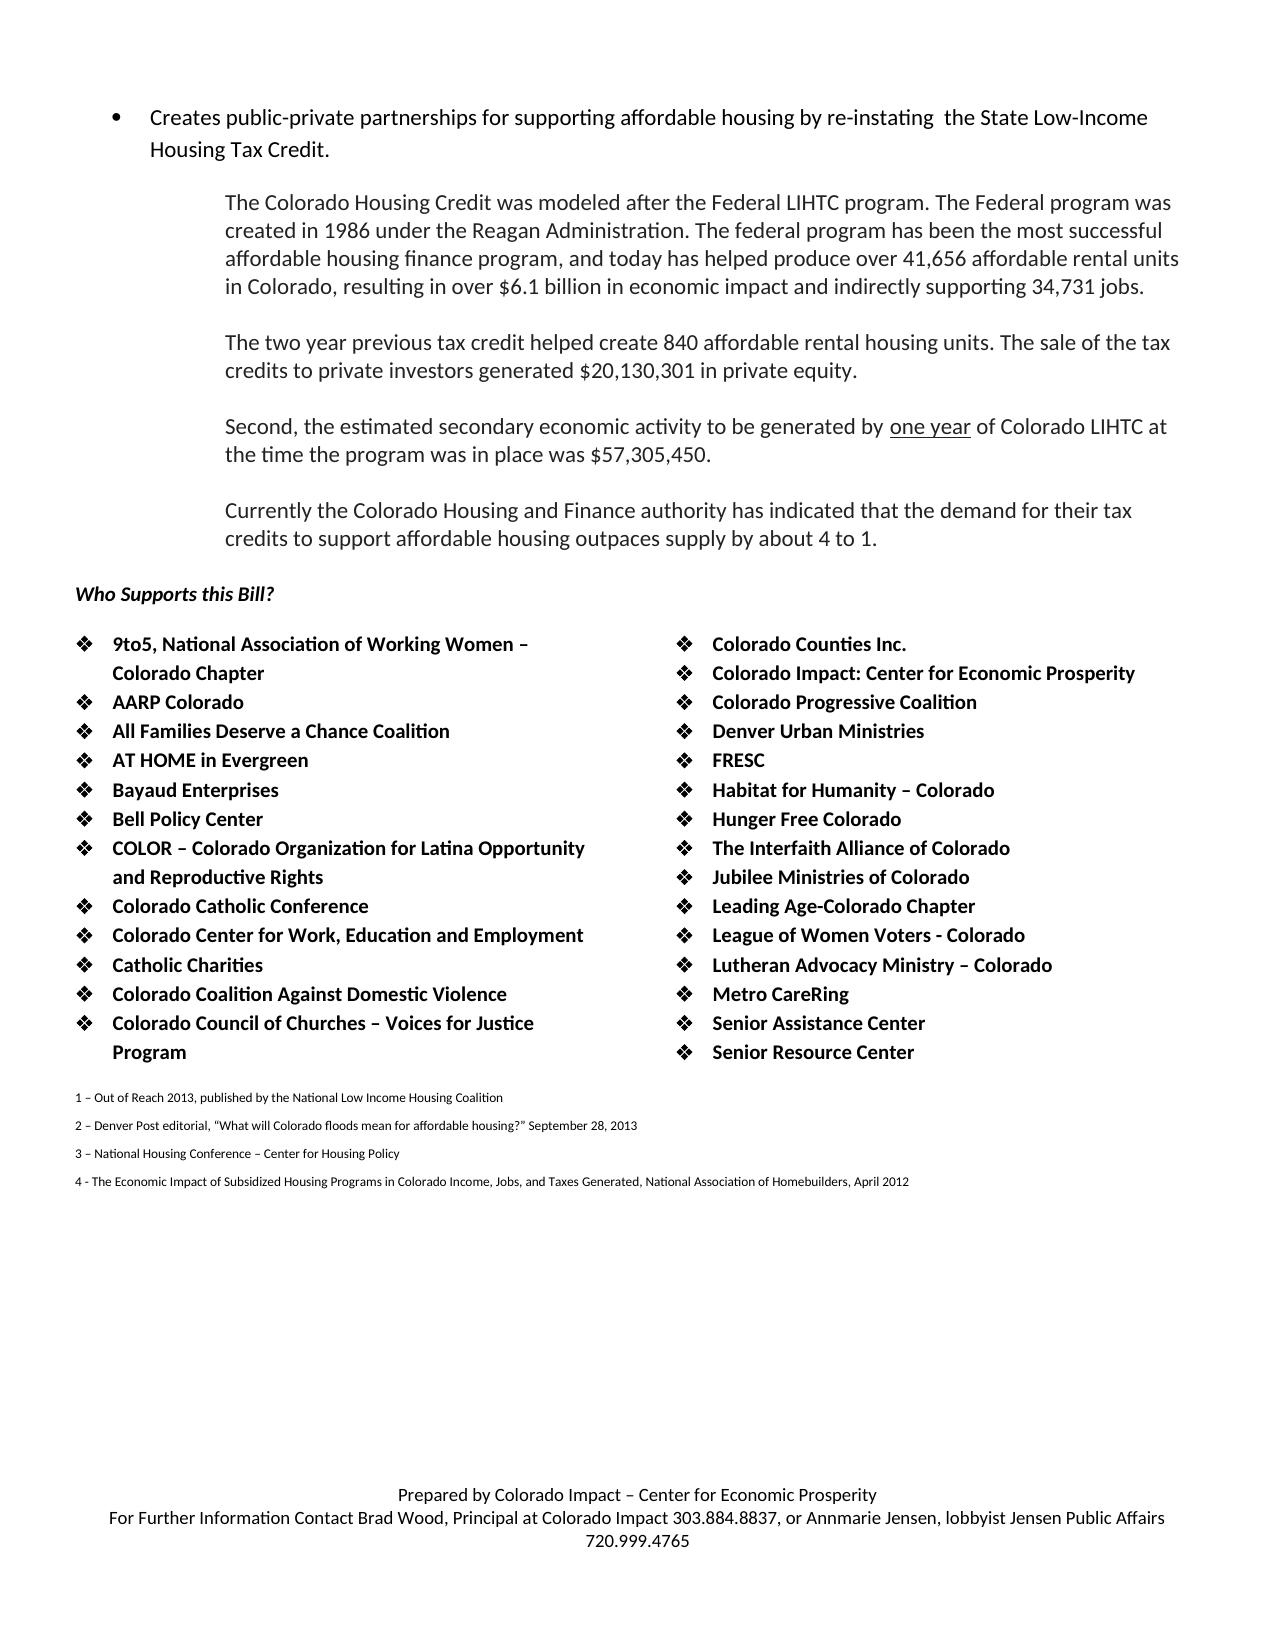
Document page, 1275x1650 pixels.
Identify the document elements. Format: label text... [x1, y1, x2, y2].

list COLOR – Colorado Organization for Latina Opportunity and Reproductive Rights [75, 835, 600, 890]
text The two year previous tax credit helped create 840 affordable rental housing units. The sale of the tax credits to private investors generated $20,130,301 in private equity. [225, 328, 1200, 384]
list Senior Resource Center [675, 1039, 1200, 1065]
list Hunger Free Colorado [675, 806, 1200, 831]
text 3 – National Housing Conference – Center for Housing Policy [75, 1145, 1200, 1173]
text Who Supports this Bill? [75, 581, 1200, 606]
text The Colorado Housing Credit was modeled after the Federal LIHTC program. The Federal program was created in 1986 under the Reagan Administration. The federal program has been the most successful affordable housing finance program, and today has helped produce over 41,656 affordable rental units in Colorado, resulting in over $6.1 billion in economic impact and indirectly supporting 34,731 jobs. [225, 188, 1200, 300]
list AT HOME in Evergreen [75, 748, 600, 773]
list Metro CareRing [675, 981, 1200, 1006]
list Colorado Catholic Conference [75, 893, 600, 919]
list Colorado Coalition Against Domestic Violence [75, 981, 600, 1006]
text 2 – Denver Post editorial, “What will Colorado floods mean for affordable housing?” September 28, 2013 [75, 1117, 1200, 1145]
list Lutheran Advocacy Ministry – Colorado [675, 952, 1200, 977]
text 1 – Out of Reach 2013, published by the National Low Income Housing Coalition [75, 1089, 1200, 1117]
list Creates public-private partnerships for supporting affordable housing by re-instating the State Low-Income Housing Tax Credit. [112, 103, 1200, 163]
list AARP Colorado [75, 689, 600, 715]
list All Families Deserve a Chance Coalition [75, 718, 600, 744]
list Leading Age-Colorado Chapter [675, 893, 1200, 919]
list Bell Policy Center [75, 806, 600, 831]
list The Interfaith Alliance of Colorado [675, 835, 1200, 861]
list Colorado Center for Work, Education and Employment [75, 923, 600, 948]
list Denver Urban Ministries [675, 718, 1200, 744]
text Second, the estimated secondary economic activity to be generated by one year of Colorado LIHTC at the time the program was in place was $57,305,450. [225, 412, 1200, 468]
list 9to5, National Association of Working Women – Colorado Chapter [75, 631, 600, 686]
list Habitat for Humanity – Colorado [675, 777, 1200, 802]
list Catholic Charities [75, 952, 600, 977]
list Colorado Council of Churches – Voices for Justice Program [75, 1010, 600, 1065]
text Currently the Colorado Housing and Finance authority has indicated that the demand for their tax credits to support affordable housing outpaces supply by about 4 to 1. [225, 496, 1200, 552]
list Jubilee Ministries of Colorado [675, 864, 1200, 890]
list Colorado Progressive Coalition [675, 689, 1200, 715]
list Bayaud Enterprises [75, 777, 600, 802]
list Colorado Counties Inc. [675, 631, 1200, 656]
list Senior Assistance Center [675, 1010, 1200, 1036]
text 4 - The Economic Impact of Subsidized Housing Programs in Colorado Income, Jobs, and Taxes Generated, National Association of Homebuilders, April 2012 [75, 1173, 1200, 1201]
list League of Women Voters - Colorado [675, 923, 1200, 948]
list FRESC [675, 748, 1200, 773]
list Colorado Impact: Center for Economic Prosperity [675, 660, 1200, 686]
